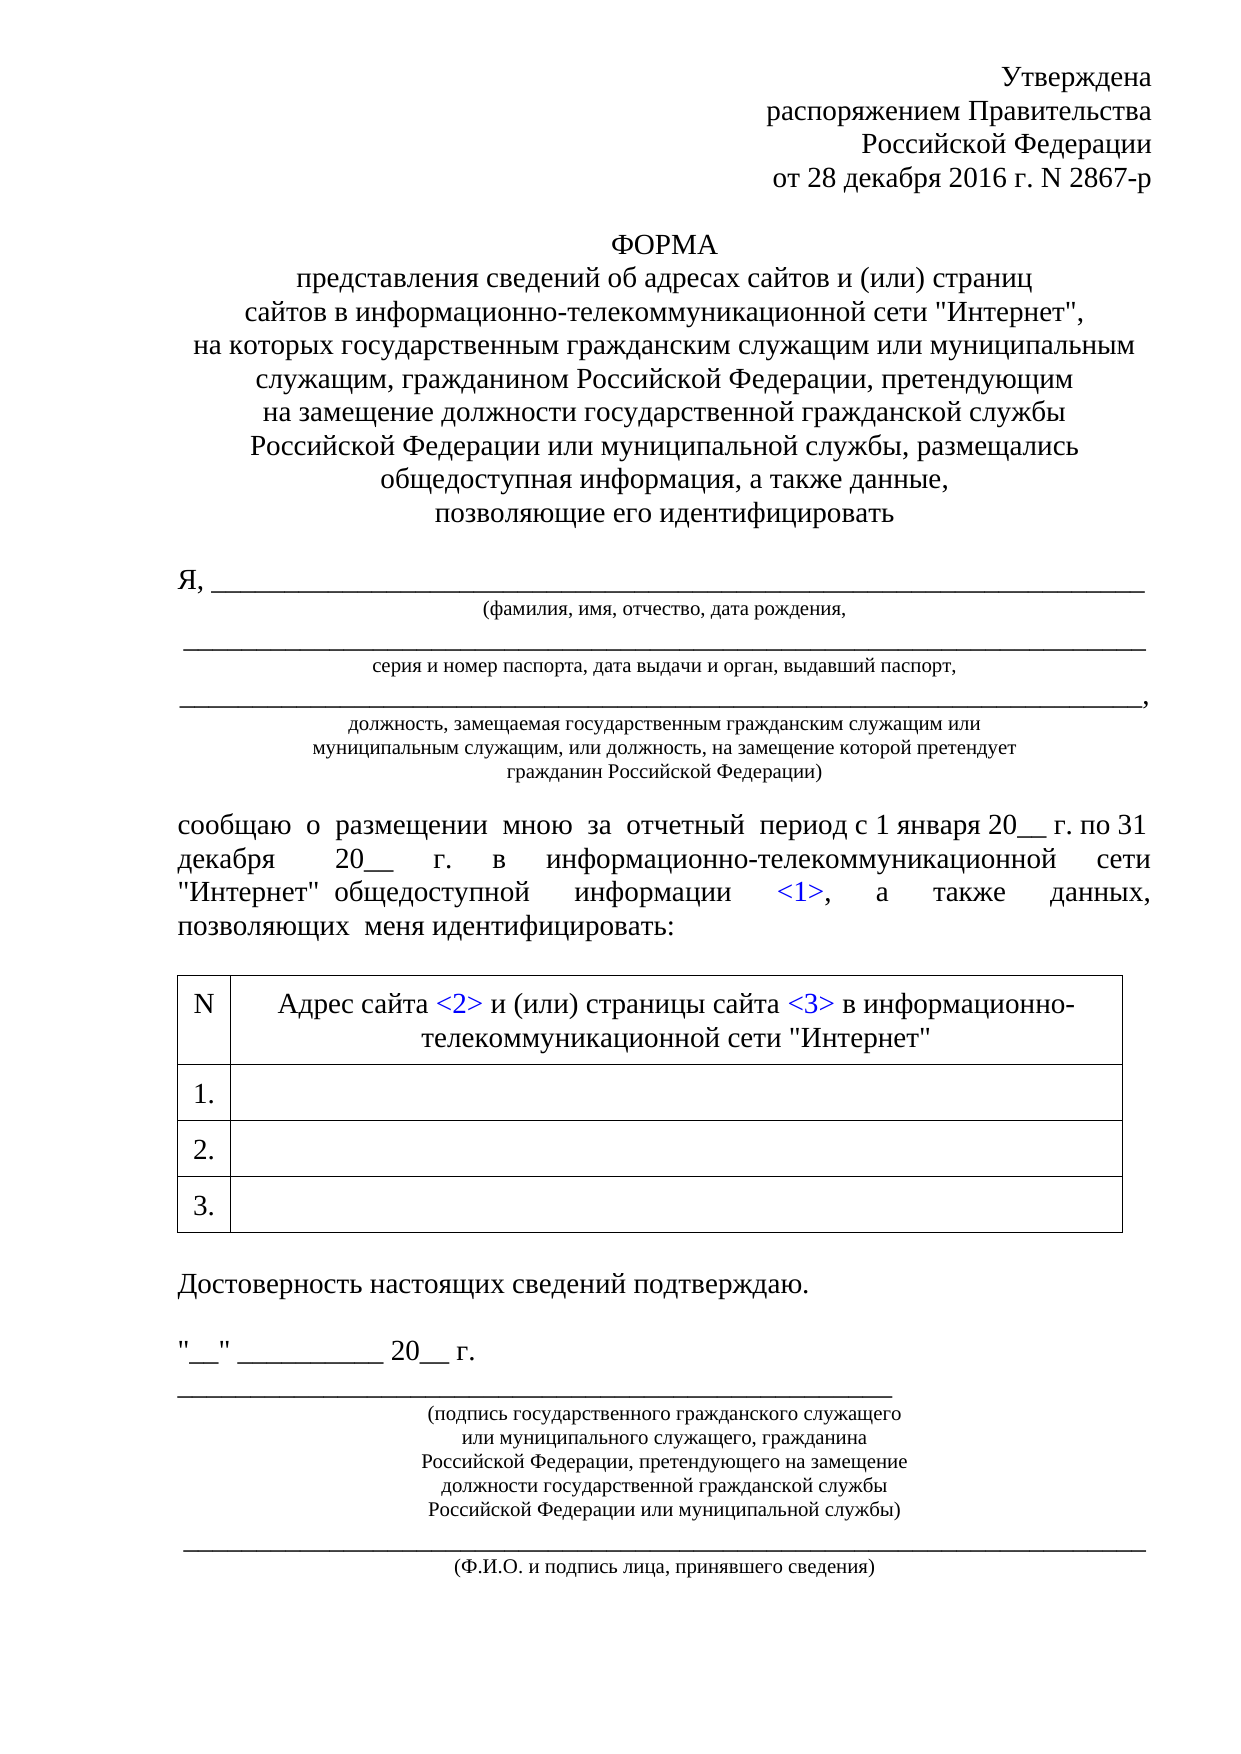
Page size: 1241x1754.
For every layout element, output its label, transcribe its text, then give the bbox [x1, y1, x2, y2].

text (подпись государственного гражданского служащего [177, 1401, 1152, 1425]
text гражданин Российской Федерации) [177, 759, 1152, 783]
text Я, ________________________________________________________________ [177, 562, 1152, 596]
text должность, замещаемая государственным гражданским служащим или [177, 711, 1152, 735]
text сообщаю о размещении мною за отчетный период с 1 января 20__ г. по 31 [177, 807, 1152, 841]
text Российской Федерации, претендующего на замещение [177, 1449, 1152, 1473]
text Утверждена [177, 59, 1152, 93]
text служащим, гражданином Российской Федерации, претендующим [177, 361, 1152, 394]
text декабря 20__ г. в информационно-телекоммуникационной сети "Интернет" общедоступной информации <1>, а также данных, позволяющих меня идентифицировать: [177, 841, 1152, 941]
text (фамилия, имя, отчество, дата рождения, [177, 596, 1152, 620]
table_cell 2. [178, 1121, 230, 1176]
text распоряжением Правительства [177, 93, 1152, 126]
text на замещение должности государственной гражданской службы [177, 394, 1152, 428]
text "__" __________ 20__ г. _________________________________________________ [177, 1333, 1152, 1401]
text от 28 декабря 2016 г. N 2867-р [177, 160, 1152, 193]
text серия и номер паспорта, дата выдачи и орган, выдавший паспорт, [177, 653, 1152, 677]
table_header N [178, 976, 230, 1064]
text Российской Федерации [177, 126, 1152, 160]
text Российской Федерации или муниципальной службы, размещались [177, 428, 1152, 462]
text позволяющие его идентифицировать [177, 495, 1152, 529]
text Российской Федерации или муниципальной службы) [177, 1497, 1152, 1521]
text __________________________________________________________________ [177, 1521, 1152, 1554]
text должности государственной гражданской службы [177, 1473, 1152, 1497]
text (Ф.И.О. и подпись лица, принявшего сведения) [177, 1554, 1152, 1578]
table_header Адрес сайта <2> и (или) страницы сайта <3> в информационно-телекоммуникационной сети "Интернет" [231, 976, 1122, 1064]
table_cell 1. [178, 1065, 230, 1120]
text __________________________________________________________________, [177, 677, 1152, 711]
text или муниципального служащего, гражданина [177, 1425, 1152, 1449]
text представления сведений об адресах сайтов и (или) страниц [177, 260, 1152, 294]
text на которых государственным гражданским служащим или муниципальным [177, 327, 1152, 361]
text общедоступная информация, а также данные, [177, 462, 1152, 495]
table_cell 3. [178, 1177, 230, 1232]
table_cell [231, 1065, 1122, 1120]
text муниципальным служащим, или должность, на замещение которой претендует [177, 735, 1152, 759]
text сайтов в информационно-телекоммуникационной сети "Интернет", [177, 294, 1152, 327]
text __________________________________________________________________ [177, 620, 1152, 653]
text Достоверность настоящих сведений подтверждаю. [177, 1266, 1152, 1300]
table_cell [231, 1177, 1122, 1232]
table_cell [231, 1121, 1122, 1176]
text ФОРМА [177, 227, 1152, 260]
